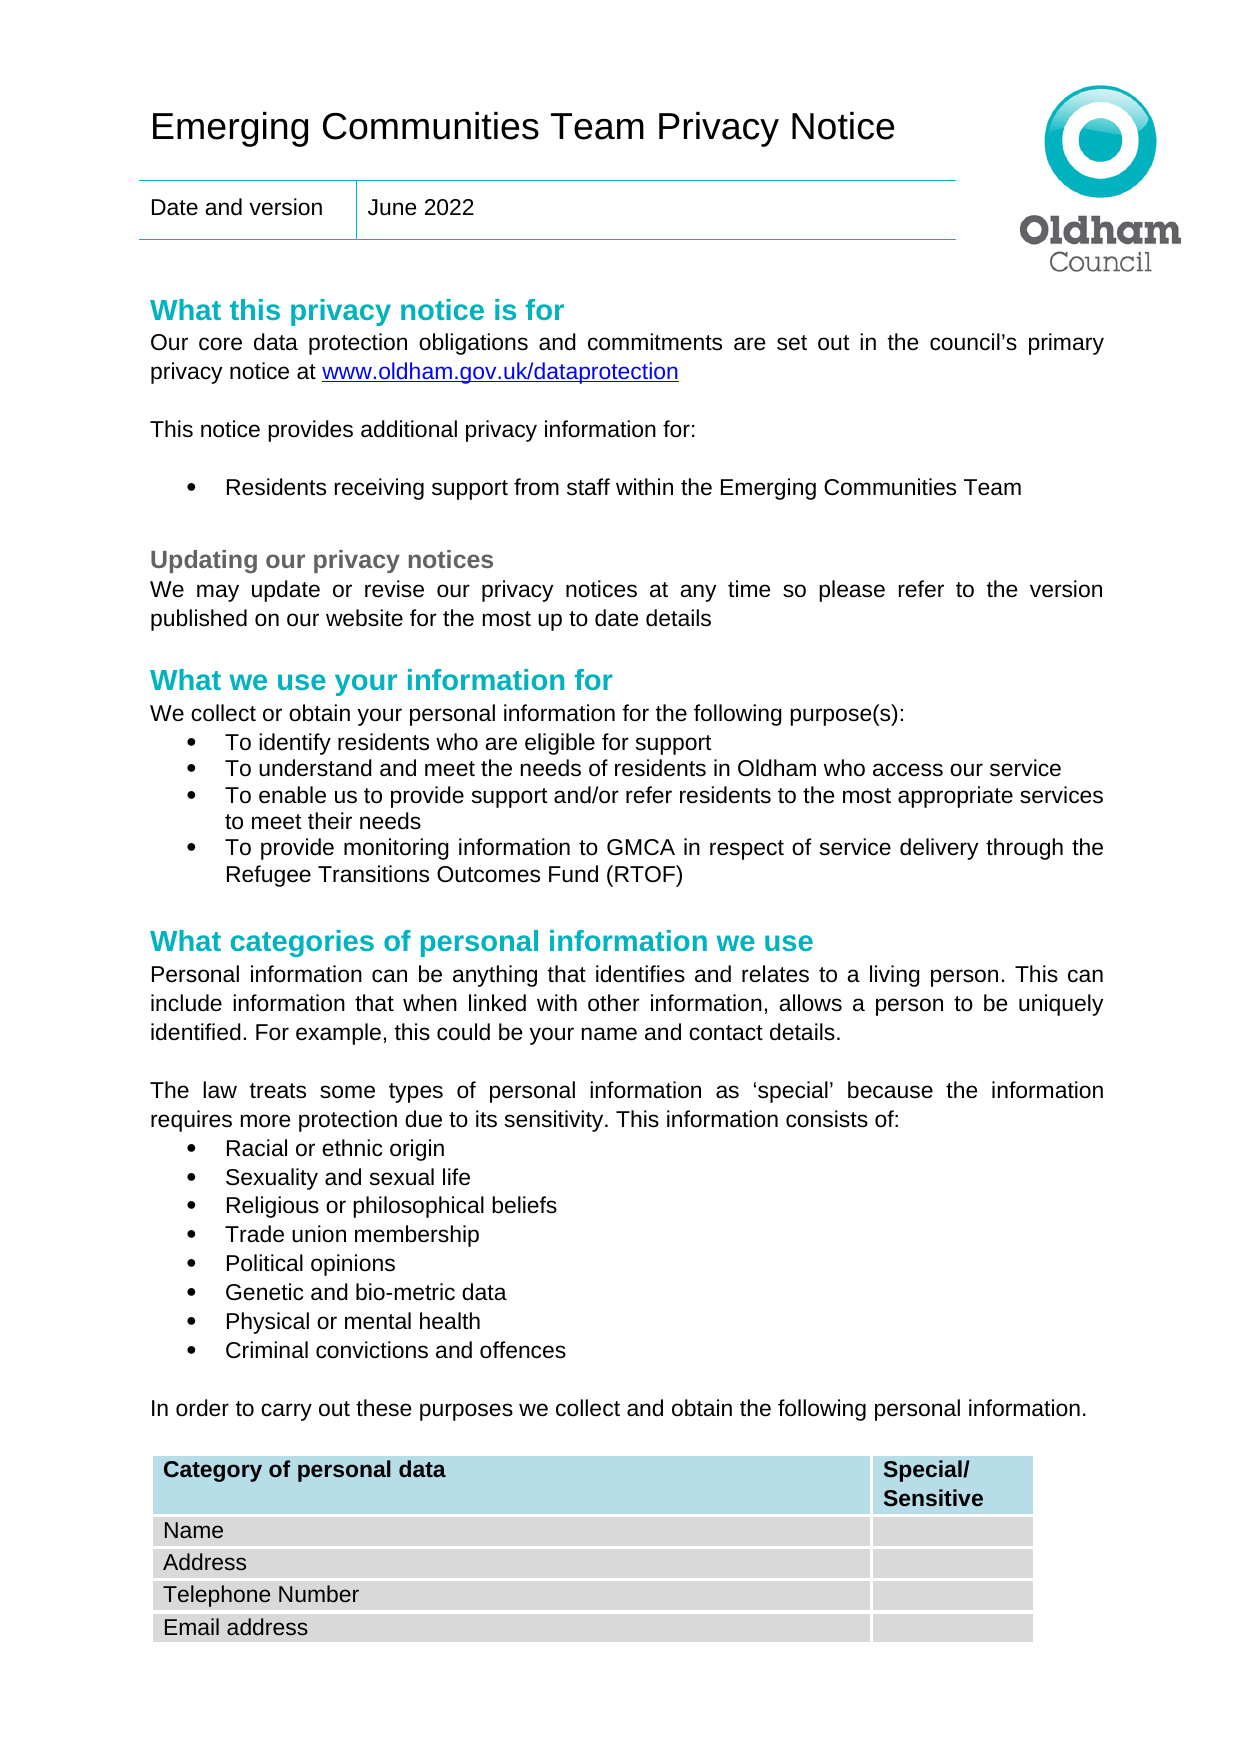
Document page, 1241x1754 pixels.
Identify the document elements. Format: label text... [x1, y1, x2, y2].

picture [1017, 83, 1183, 273]
table_cell June 2022 [357, 181, 956, 239]
text In order to carry out these purposes we collect and obtain the following personal information. [150, 1395, 1105, 1421]
list To understand and meet the needs of residents in Oldham who access our service [187, 755, 1105, 782]
list Sexuality and sexual life [187, 1163, 1105, 1190]
list To identify residents who are eligible for support [187, 729, 1105, 755]
list Criminal convictions and offences [187, 1337, 1105, 1363]
table_cell [873, 1549, 1033, 1578]
subtitle What we use your information for [150, 663, 1105, 697]
list Genetic and bio-metric data [187, 1279, 1105, 1306]
table_header Category of personal data [153, 1456, 870, 1514]
table_cell Address [153, 1549, 870, 1578]
table_cell Telephone Number [153, 1581, 870, 1610]
table_cell [873, 1581, 1033, 1610]
list Residents receiving support from staff within the Emerging Communities Team [187, 474, 1105, 501]
table_cell Name [153, 1517, 870, 1546]
text We may update or revise our privacy notices at any time so please refer to the version published on our website for the most up to date details [150, 576, 1105, 631]
text Personal information can be anything that identifies and relates to a living person. This can include information that when linked with other information, allows a person to be uniquely identified. For example, this could be your name and contact details. [150, 961, 1105, 1045]
list To enable us to provide support and/or refer residents to the most appropriate services to meet their needs [187, 782, 1105, 834]
table_cell [873, 1517, 1033, 1546]
text This notice provides additional privacy information for: [150, 416, 1105, 443]
subtitle Updating our privacy notices [150, 544, 1105, 573]
list Political opinions [187, 1250, 1105, 1277]
subtitle What this privacy notice is for [150, 292, 1105, 326]
table_cell Date and version [139, 181, 356, 239]
list To provide monitoring information to GMCA in respect of service delivery through the Refugee Transitions Outcomes Fund (RTOF) [187, 834, 1105, 887]
text The law treats some types of personal information as ‘special’ because the information requires more protection due to its sensitivity. This information consists of: [150, 1077, 1105, 1132]
text Our core data protection obligations and commitments are set out in the council’s primary privacy notice at www.oldham.gov.uk/dataprotection [150, 329, 1105, 385]
table_cell Email address [153, 1614, 870, 1642]
subtitle What categories of personal information we use [150, 924, 1105, 957]
text We collect or obtain your personal information for the following purpose(s): [150, 700, 1105, 726]
list Religious or philosophical beliefs [187, 1192, 1105, 1219]
table_cell [873, 1614, 1033, 1642]
table_header Special/ Sensitive [873, 1456, 1033, 1514]
list Trade union membership [187, 1221, 1105, 1248]
list Physical or mental health [187, 1308, 1105, 1334]
list Racial or ethnic origin [187, 1134, 1105, 1161]
table_header Emerging Communities Team Privacy Notice [139, 92, 956, 180]
